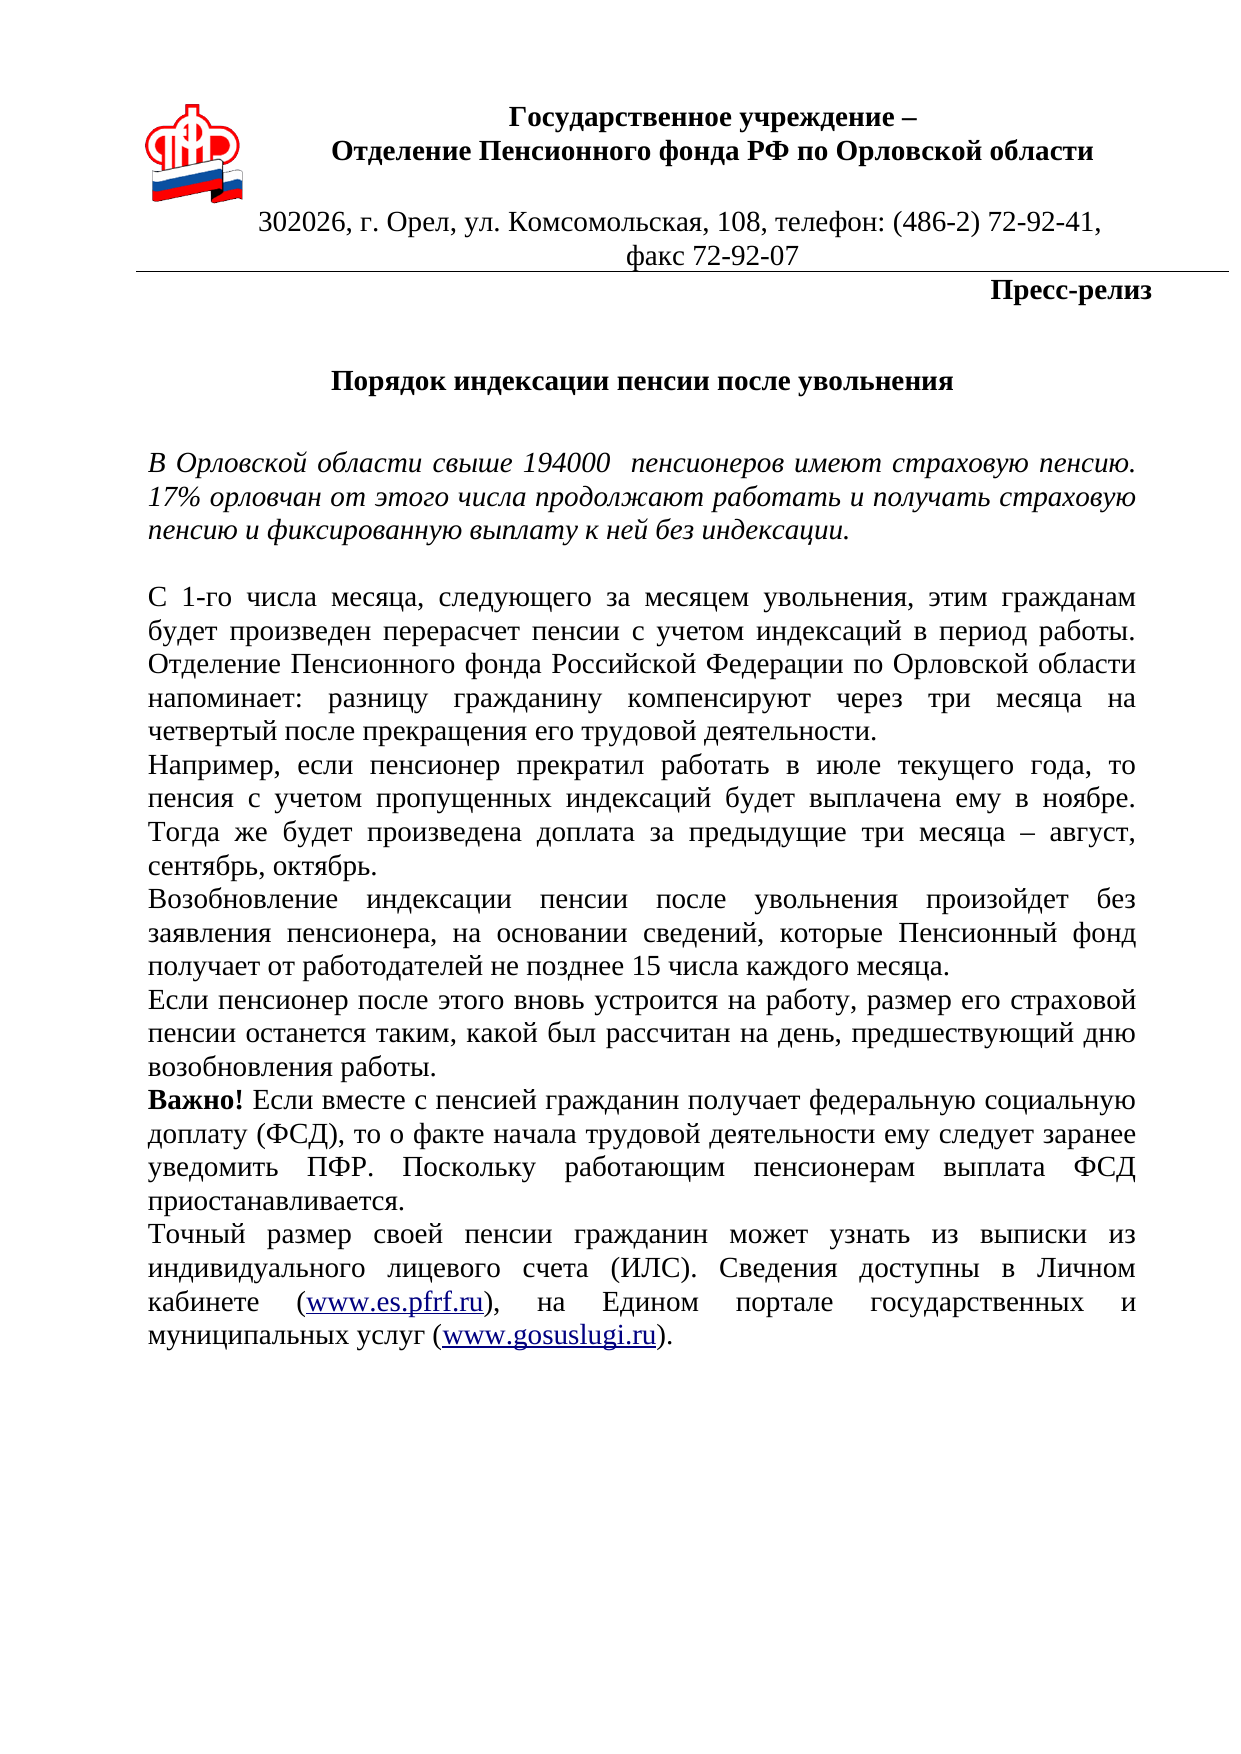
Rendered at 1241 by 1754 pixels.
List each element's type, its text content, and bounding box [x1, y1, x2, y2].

text Возобновление индексации пенсии после увольнения произойдет без заявления пенсионера, на основании сведений, которые Пенсионный фонд получает от работодателей не позднее 15 числа каждого месяца. [148, 881, 1137, 982]
text В Орловской области свыше 194000 пенсионеров имеют страховую пенсию. 17% орловчан от этого числа продолжают работать и получать страховую пенсию и фиксированную выплату к ней без индексации. [148, 445, 1137, 546]
picture [144, 104, 243, 204]
text Важно! Если вместе с пенсией гражданин получает федеральную социальную доплату (ФСД), то о факте начала трудовой деятельности ему следует заранее уведомить ПФР. Поскольку работающим пенсионерам выплата ФСД приостанавливается. [148, 1082, 1137, 1217]
table_header Государственное учреждение – Отделение Пенсионного фонда РФ по Орловской области [136, 99, 1229, 204]
table_cell Пресс-релиз [136, 272, 1229, 330]
text C 1-го числа месяца, следующего за месяцем увольнения, этим гражданам будет произведен перерасчет пенсии с учетом индексаций в период работы. Отделение Пенсионного фонда Российской Федерации по Орловской области напоминает: разницу гражданину компенсируют через три месяца на четвертый после прекращения его трудовой деятельности. [148, 579, 1137, 747]
table_cell 302026, г. Орел, ул. Комсомольская, 108, телефон: (486-2) 72-92-41, факс 72-92-07 [136, 204, 1229, 271]
text Если пенсионер после этого вновь устроится на работу, размер его страховой пенсии останется таким, какой был рассчитан на день, предшествующий дню возобновления работы. [148, 982, 1137, 1082]
text Точный размер своей пенсии гражданин может узнать из выписки из индивидуального лицевого счета (ИЛС). Сведения доступны в Личном кабинете (www.es.pfrf.ru), на Едином портале государственных и муниципальных услуг (www.gosuslugi.ru). [148, 1217, 1137, 1351]
text Например, если пенсионер прекратил работать в июле текущего года, то пенсия с учетом пропущенных индексаций будет выплачена ему в ноябре. Тогда же будет произведена доплата за предыдущие три месяца – август, сентябрь, октябрь. [148, 747, 1137, 881]
subtitle Порядок индексации пенсии после увольнения [148, 363, 1137, 397]
